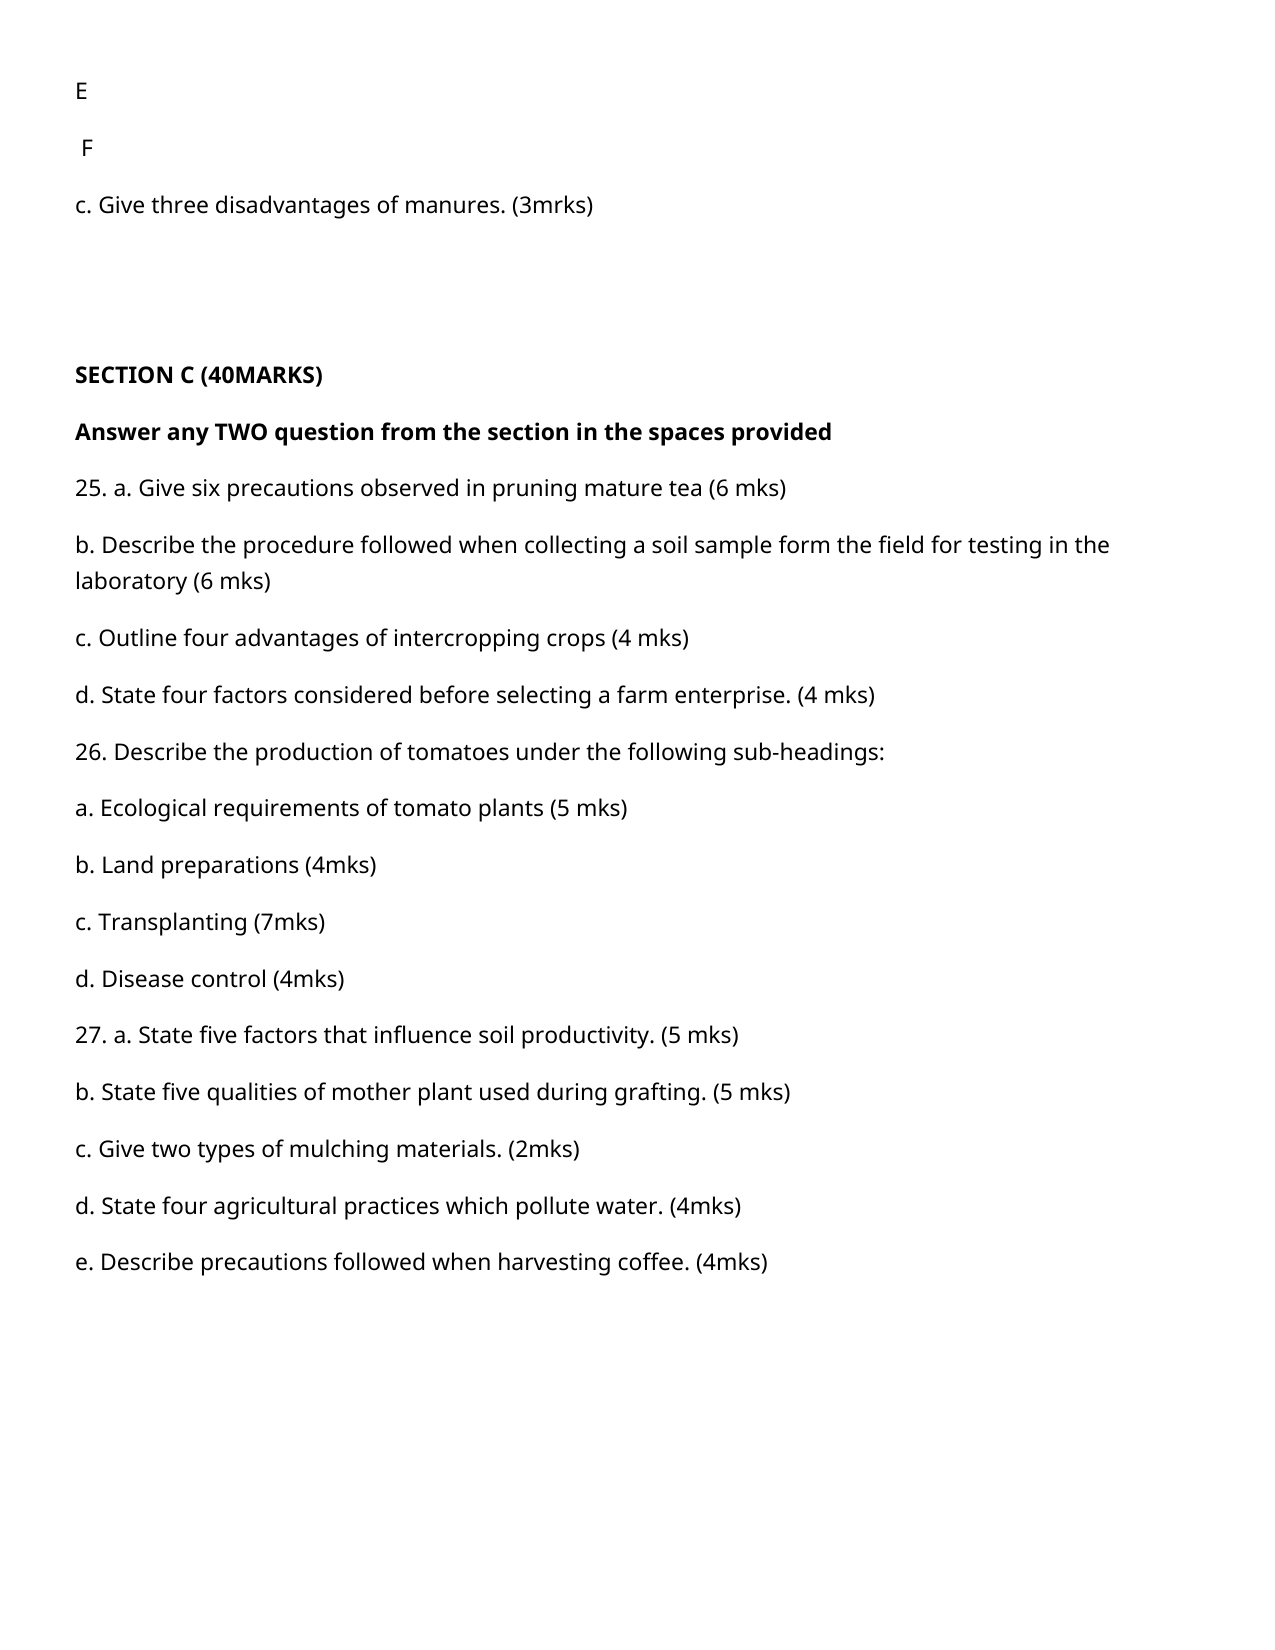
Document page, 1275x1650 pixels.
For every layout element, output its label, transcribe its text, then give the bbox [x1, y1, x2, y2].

text c. Outline four advantages of intercropping crops (4 mks) [75, 622, 1200, 653]
text d. State four factors considered before selecting a farm enterprise. (4 mks) [75, 679, 1200, 710]
text a. Ecological requirements of tomato plants (5 mks) [75, 792, 1200, 823]
text 27. a. State five factors that influence soil productivity. (5 mks) [75, 1019, 1200, 1051]
text e. Describe precautions followed when harvesting coffee. (4mks) [75, 1246, 1200, 1278]
text d. Disease control (4mks) [75, 962, 1200, 994]
text E [75, 75, 1200, 106]
text c. Give two types of mulching materials. (2mks) [75, 1133, 1200, 1164]
text Answer any TWO question from the section in the spaces provided [75, 416, 1200, 447]
text d. State four agricultural practices which pollute water. (4mks) [75, 1189, 1200, 1221]
text b. State five qualities of mother plant used during grafting. (5 mks) [75, 1076, 1200, 1107]
text b. Land preparations (4mks) [75, 849, 1200, 880]
text c. Give three disadvantages of manures. (3mrks) [75, 188, 1200, 220]
text c. Transplanting (7mks) [75, 906, 1200, 937]
text 25. a. Give six precautions observed in pruning mature tea (6 mks) [75, 472, 1200, 504]
text 26. Describe the production of tomatoes under the following sub-headings: [75, 735, 1200, 767]
text F [75, 132, 1200, 163]
text SECTION C (40MARKS) [75, 359, 1200, 390]
text b. Describe the procedure followed when collecting a soil sample form the field for testing in the laboratory (6 mks) [75, 529, 1200, 596]
